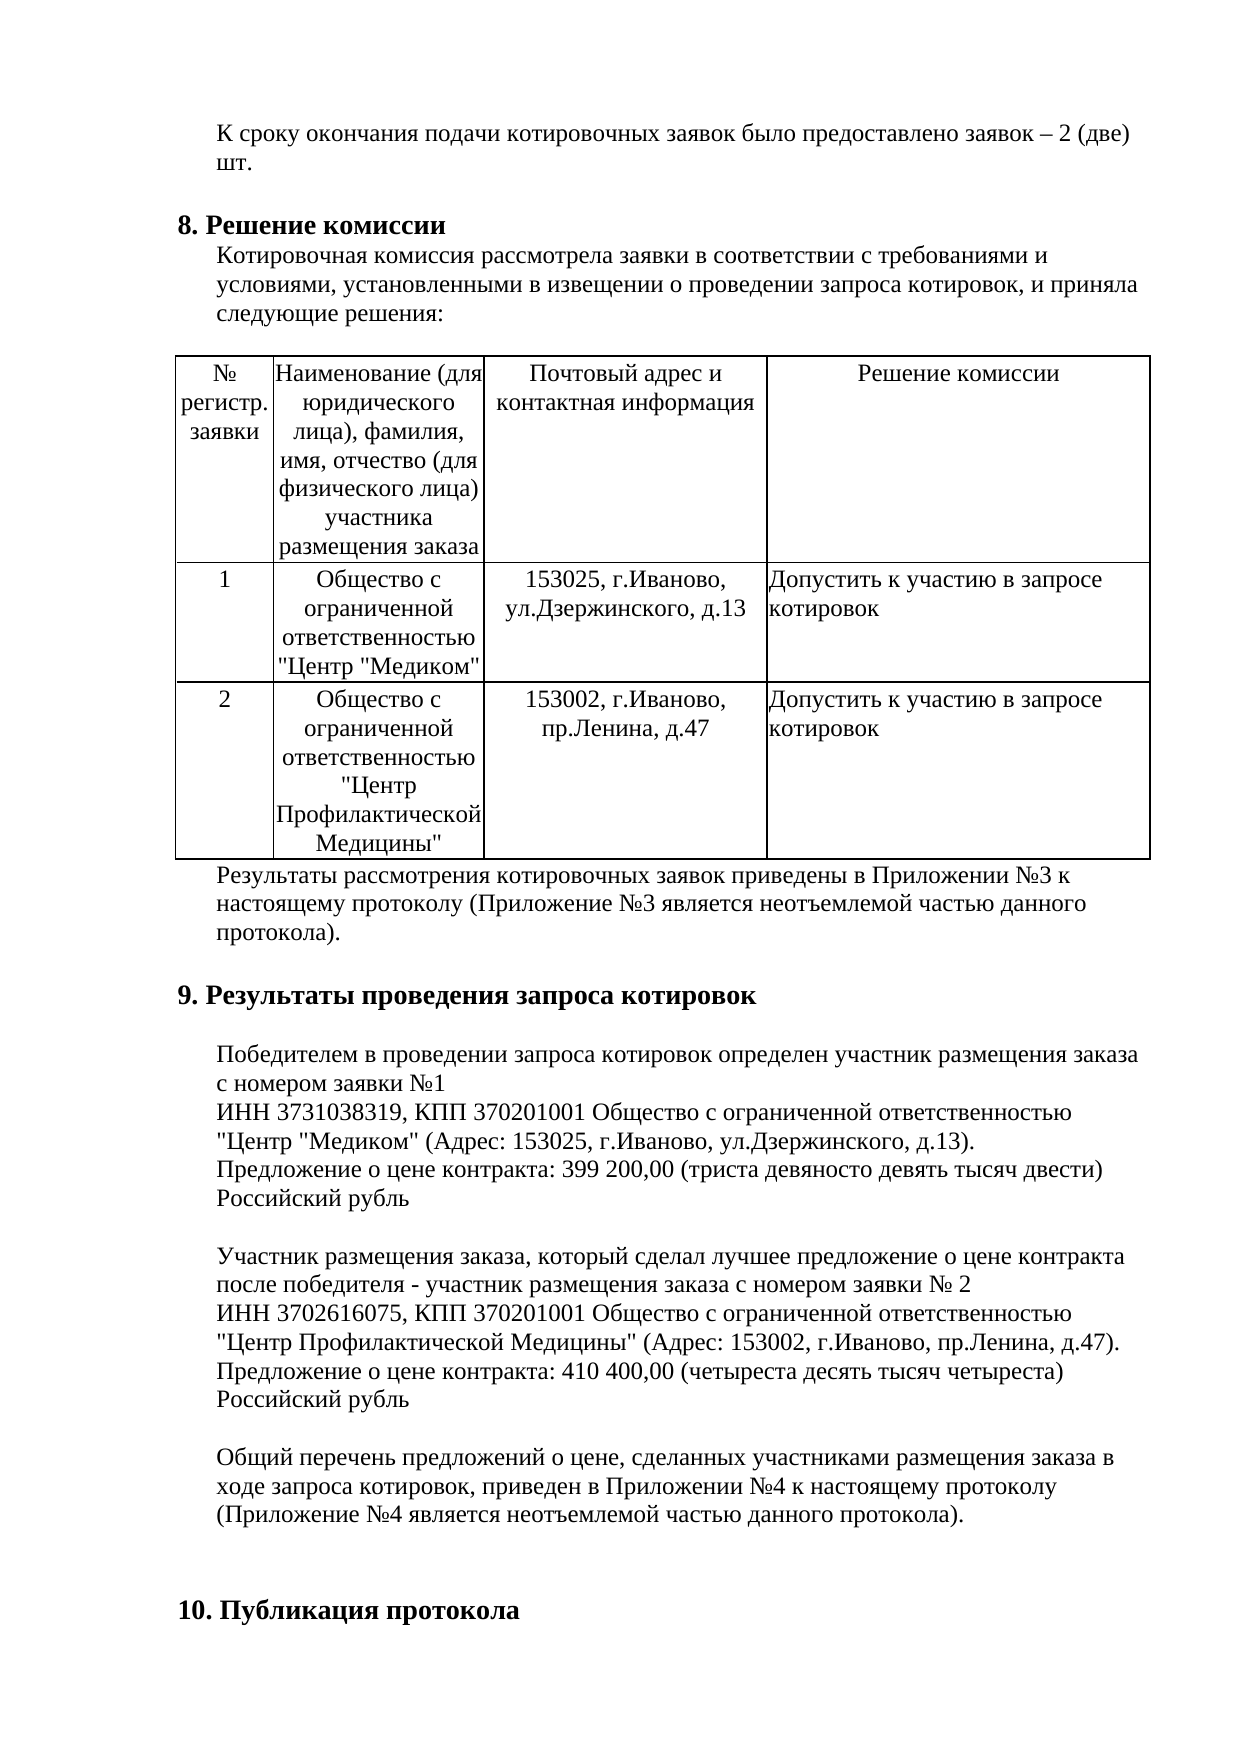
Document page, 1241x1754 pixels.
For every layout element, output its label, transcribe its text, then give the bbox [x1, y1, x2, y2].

table_cell 153002, г.Иваново, пр.Ленина, д.47 [485, 683, 766, 858]
text К сроку окончания подачи котировочных заявок было предоставлено заявок – 2 (две) шт. [216, 118, 1152, 176]
table_cell 153025, г.Иваново, ул.Дзержинского, д.13 [485, 563, 766, 681]
text Победителем в проведении запроса котировок определен участник размещения заказа с номером заявки №1 ИНН 3731038319, КПП 370201001 Общество с ограниченной ответственностью "Центр "Медиком" (Адрес: 153025, г.Иваново, ул.Дзержинского, д.13). Предложение о цене контракта: 399 200,00 (триста девяносто девять тысяч двести) Российский рубль Участник размещения заказа, который сделал лучшее предложение о цене контракта после победителя - участник размещения заказа с номером заявки № 2 ИНН 3702616075, КПП 370201001 Общество с ограниченной ответственностью "Центр Профилактической Медицины" (Адрес: 153002, г.Иваново, пр.Ленина, д.47). Предложение о цене контракта: 410 400,00 (четыреста десять тысяч четыреста) Российский рубль Общий перечень предложений о цене, сделанных участниками размещения заказа в ходе запроса котировок, приведен в Приложении №4 к настоящему протоколу (Приложение №4 является неотъемлемой частью данного протокола). [216, 1011, 1152, 1528]
table_header Почтовый адрес и контактная информация [485, 357, 766, 561]
table_cell Общество с ограниченной ответственностью "Центр "Медиком" [274, 563, 483, 681]
table_header Наименование (для юридического лица), фамилия, имя, отчество (для физического лица) участника размещения заказа [274, 357, 483, 561]
table_cell Общество с ограниченной ответственностью "Центр Профилактической Медицины" [274, 683, 483, 858]
table_cell Допустить к участию в запросе котировок [768, 563, 1149, 681]
table_header Решение комиссии [768, 357, 1149, 561]
text 9. Результаты проведения запроса котировок [177, 978, 1152, 1011]
text 8. Решение комиссии [177, 208, 1152, 240]
table_cell Допустить к участию в запросе котировок [768, 683, 1149, 858]
text 10. Публикация протокола [177, 1593, 1152, 1626]
table_cell 1 [176, 563, 273, 681]
text Результаты рассмотрения котировочных заявок приведены в Приложении №3 к настоящему протоколу (Приложение №3 является неотъемлемой частью данного протокола). [216, 860, 1152, 946]
table_header № регистр. заявки [176, 357, 273, 561]
text Котировочная комиссия рассмотрела заявки в соответствии с требованиями и условиями, установленными в извещении о проведении запроса котировок, и приняла следующие решения: [216, 240, 1152, 327]
table_cell 2 [176, 682, 273, 858]
